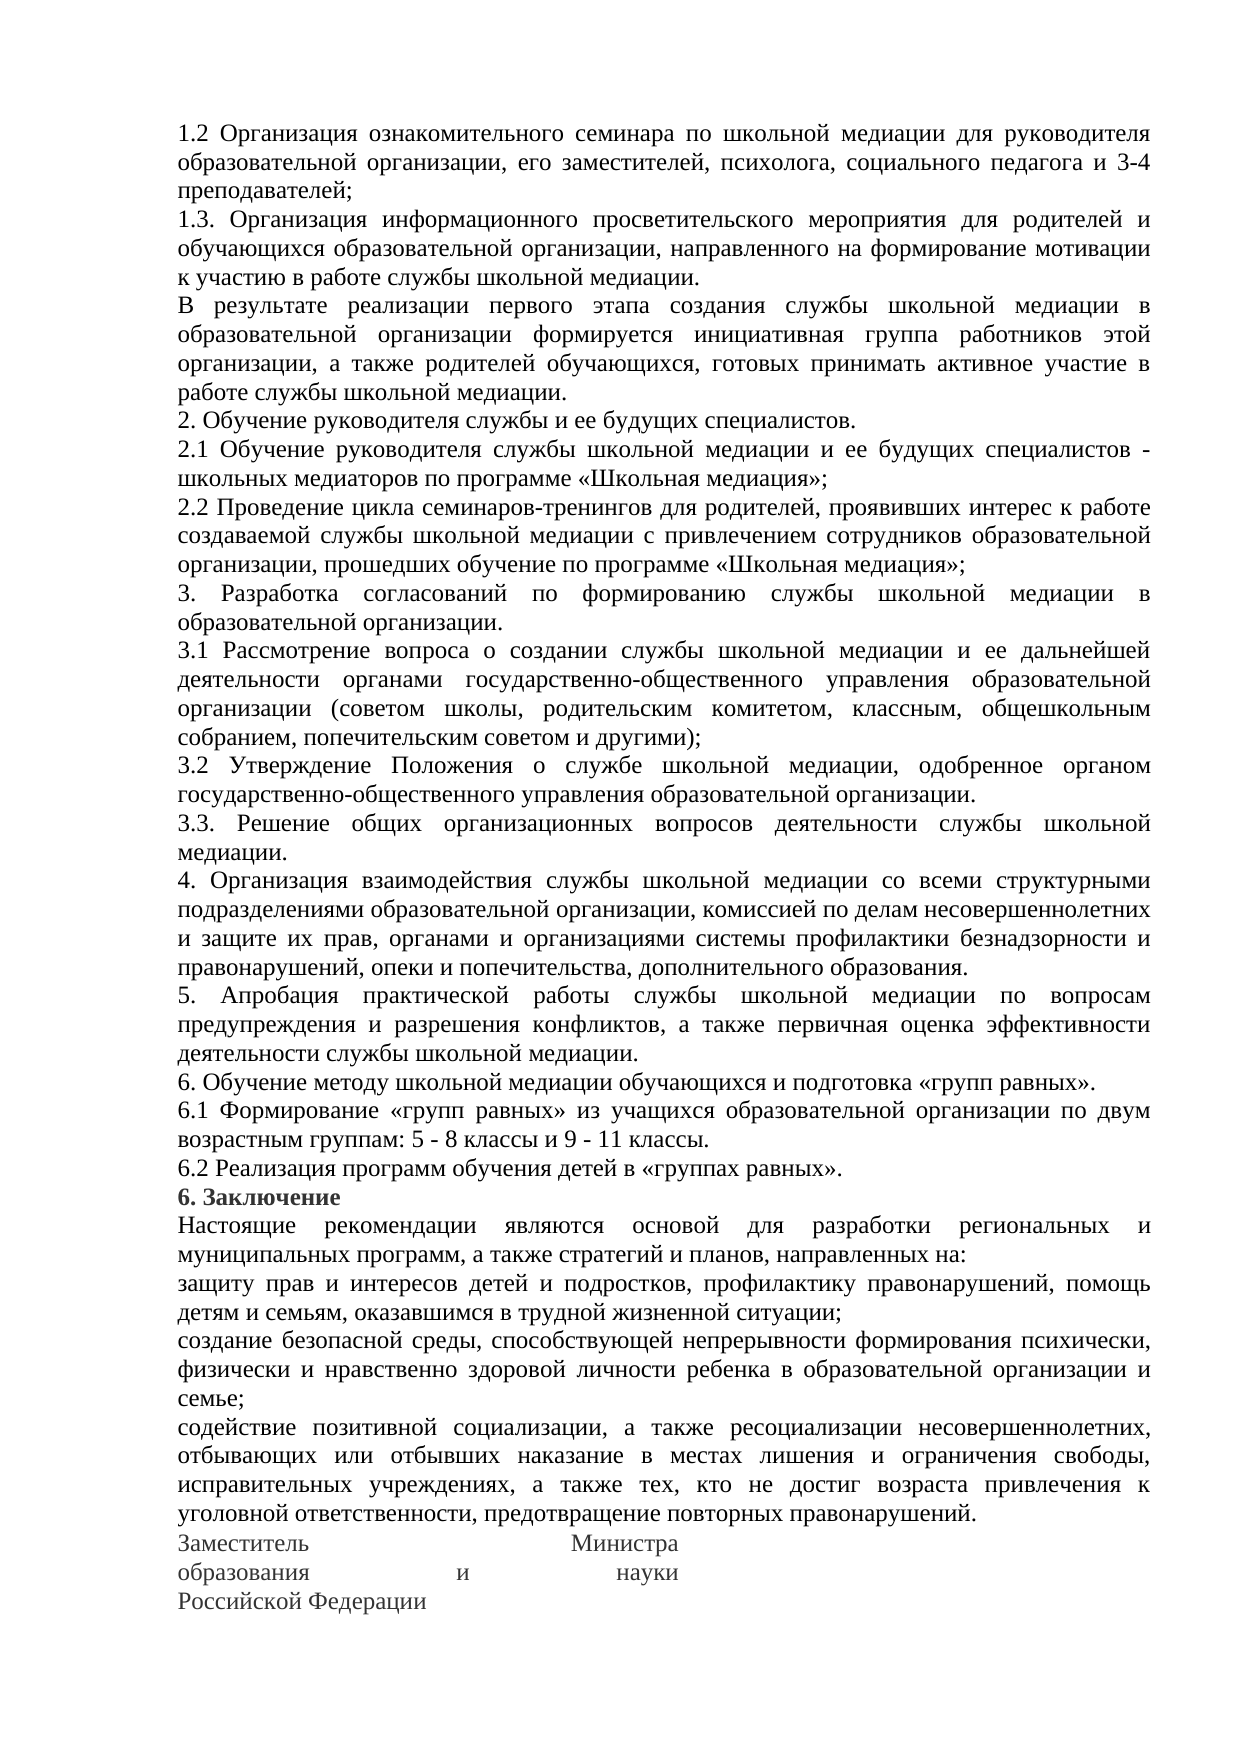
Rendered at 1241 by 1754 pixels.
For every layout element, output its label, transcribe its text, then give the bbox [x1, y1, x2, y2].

text 6. Заключение [177, 1182, 1152, 1211]
text В результате реализации первого этапа создания службы школьной медиации в образовательной организации формируется инициативная группа работников этой организации, а также родителей обучающихся, готовых принимать активное участие в работе службы школьной медиации. [177, 291, 1152, 406]
text 5. Апробация практической работы службы школьной медиации по вопросам предупреждения и разрешения конфликтов, а также первичная оценка эффективности деятельности службы школьной медиации. [177, 981, 1152, 1067]
text 6.2 Реализация программ обучения детей в «группах равных». [177, 1153, 1152, 1182]
text содействие позитивной социализации, а также ресоциализации несовершеннолетних, отбывающих или отбывших наказание в местах лишения и ограничения свободы, исправительных учреждениях, а также тех, кто не достиг возраста привлечения к уголовной ответственности, предотвращение повторных правонарушений. [177, 1412, 1152, 1527]
text 3. Разработка согласований по формированию службы школьной медиации в образовательной организации. [177, 578, 1152, 636]
text 3.3. Решение общих организационных вопросов деятельности службы школьной медиации. [177, 808, 1152, 866]
text 1.3. Организация информационного просветительского мероприятия для родителей и обучающихся образовательной организации, направленного на формирование мотивации к участию в работе службы школьной медиации. [177, 204, 1152, 291]
text 6. Обучение методу школьной медиации обучающихся и подготовка «групп равных». [177, 1067, 1152, 1096]
text защиту прав и интересов детей и подростков, профилактику правонарушений, помощь детям и семьям, оказавшимся в трудной жизненной ситуации; [177, 1268, 1152, 1326]
text Настоящие рекомендации являются основой для разработки региональных и муниципальных программ, а также стратегий и планов, направленных на: [177, 1211, 1152, 1268]
table_header Заместитель Министра образования и науки Российской Федерации [176, 1527, 680, 1616]
text 2. Обучение руководителя службы и ее будущих специалистов. [177, 406, 1152, 434]
text 2.2 Проведение цикла семинаров-тренингов для родителей, проявивших интерес к работе создаваемой службы школьной медиации с привлечением сотрудников образовательной организации, прошедших обучение по программе «Школьная медиация»; [177, 492, 1152, 578]
text 6.1 Формирование «групп равных» из учащихся образовательной организации по двум возрастным группам: 5 - 8 классы и 9 - 11 классы. [177, 1096, 1152, 1153]
text 3.1 Рассмотрение вопроса о создании службы школьной медиации и ее дальнейшей деятельности органами государственно-общественного управления образовательной организации (советом школы, родительским комитетом, классным, общешкольным собранием, попечительским советом и другими); [177, 636, 1152, 751]
text 3.2 Утверждение Положения о службе школьной медиации, одобренное органом государственно-общественного управления образовательной организации. [177, 751, 1152, 808]
text создание безопасной среды, способствующей непрерывности формирования психически, физически и нравственно здоровой личности ребенка в образовательной организации и семье; [177, 1326, 1152, 1412]
text 2.1 Обучение руководителя службы школьной медиации и ее будущих специалистов - школьных медиаторов по программе «Школьная медиация»; [177, 434, 1152, 492]
text 1.2 Организация ознакомительного семинара по школьной медиации для руководителя образовательной организации, его заместителей, психолога, социального педагога и 3-4 преподавателей; [177, 118, 1152, 204]
text 4. Организация взаимодействия службы школьной медиации со всеми структурными подразделениями образовательной организации, комиссией по делам несовершеннолетних и защите их прав, органами и организациями системы профилактики безнадзорности и правонарушений, опеки и попечительства, дополнительного образования. [177, 866, 1152, 981]
